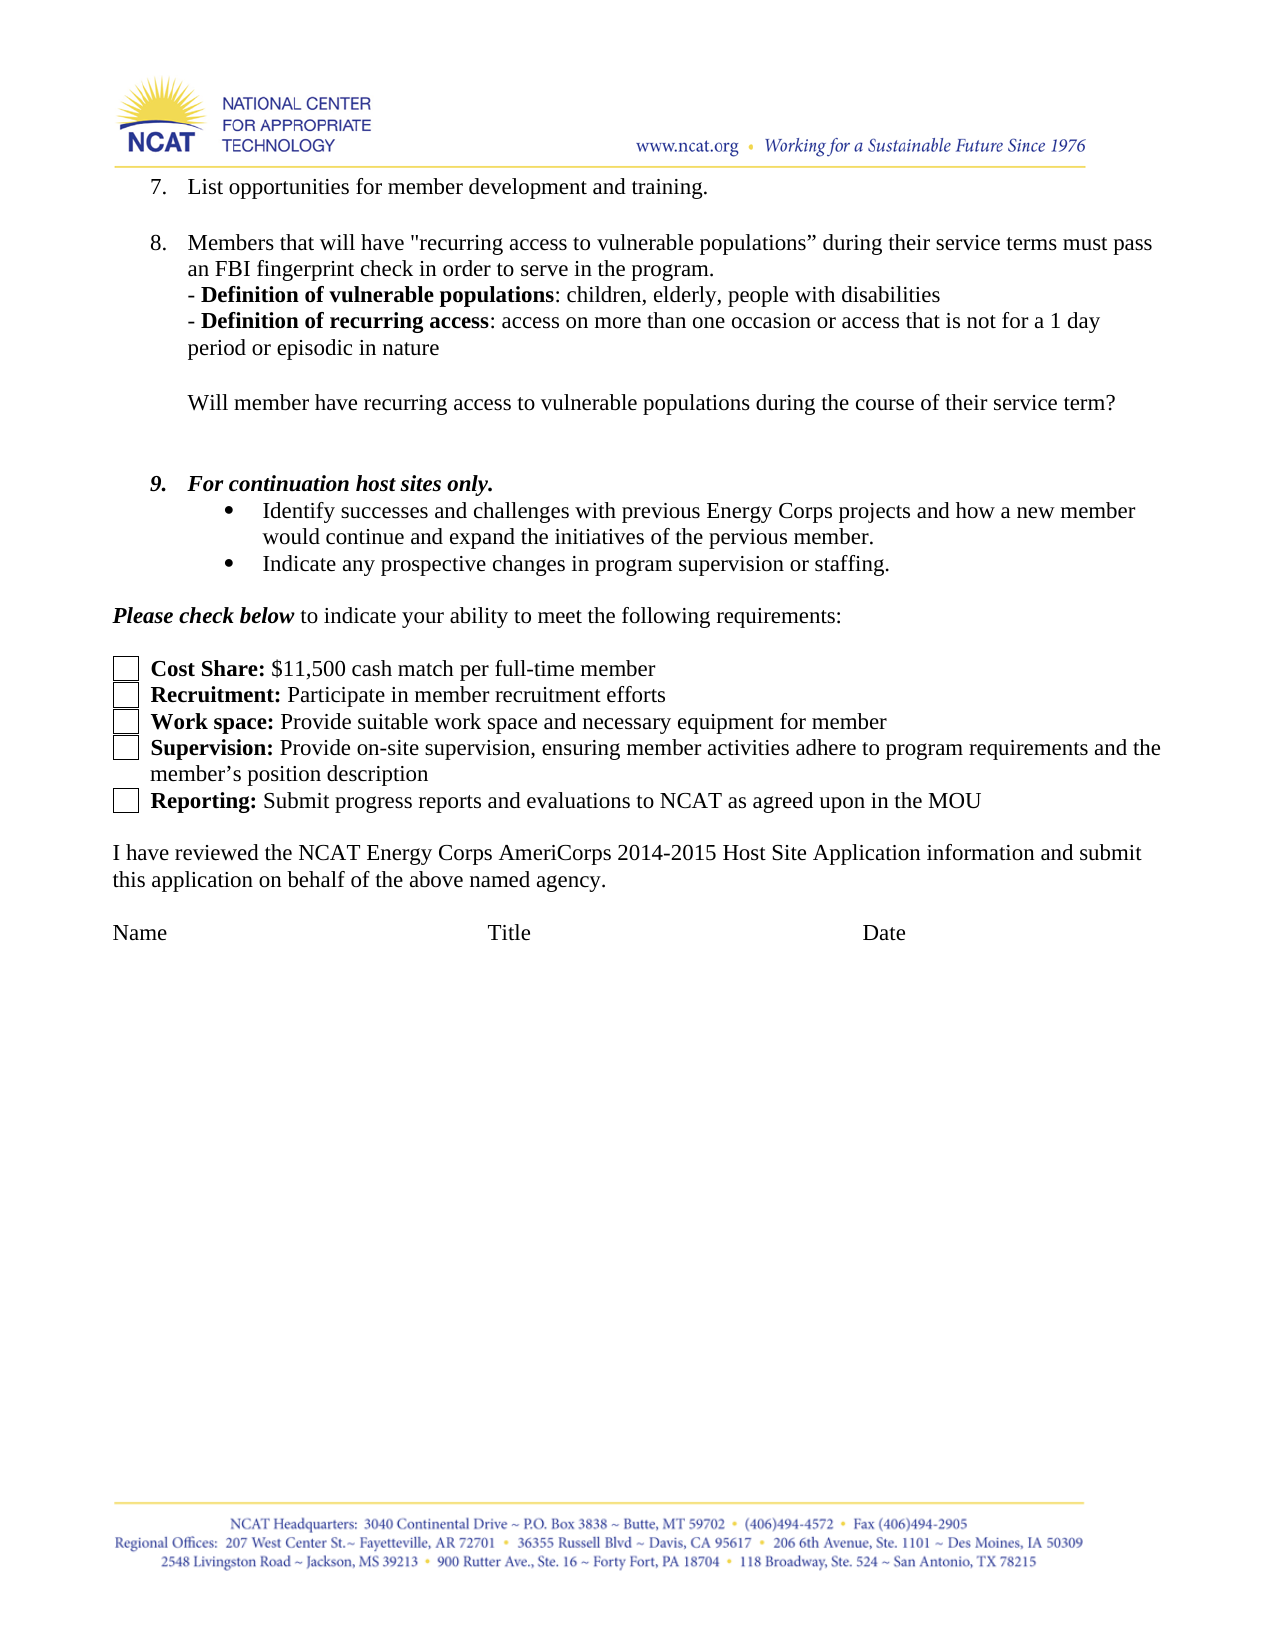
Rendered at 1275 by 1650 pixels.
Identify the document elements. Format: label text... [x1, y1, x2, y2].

text I have reviewed the NCAT Energy Corps AmeriCorps 2014-2015 Host Site Application information and submit this application on behalf of the above named agency. [112, 839, 1162, 892]
text Will member have recurring access to vulnerable populations during the course of their service term? [187, 389, 1162, 471]
text Name Title Date [112, 918, 1162, 945]
list Identify successes and challenges with previous Energy Corps projects and how a new member would continue and expand the initiatives of the pervious member. [225, 497, 1162, 549]
list For continuation host sites only. [150, 471, 1162, 497]
text Supervision: Provide on-site supervision, ensuring member activities adhere to program requirements and the member’s position description [112, 734, 1162, 787]
list List opportunities for member development and training. [150, 173, 1162, 228]
text Work space: Provide suitable work space and necessary equipment for member [112, 708, 1162, 734]
text Cost Share: $11,500 cash match per full-time member [112, 655, 1162, 681]
text Please check below to indicate your ability to meet the following requirements: [112, 602, 1162, 629]
picture [112, 1486, 1086, 1575]
text Recruitment: Participate in member recruitment efforts [112, 681, 1162, 708]
list Members that will have "recurring access to vulnerable populations” during their service terms must pass an FBI fingerprint check in order to serve in the program. - Definition of vulnerable populations: children, elderly, people with disabilities - Definition of recurring access: access on more than one occasion or access that is not for a 1 day period or episodic in nature [150, 228, 1162, 389]
list Indicate any prospective changes in program supervision or staffing. [225, 549, 1162, 576]
picture [112, 75, 1088, 174]
text Reporting: Submit progress reports and evaluations to NCAT as agreed upon in the MOU [112, 787, 1162, 813]
